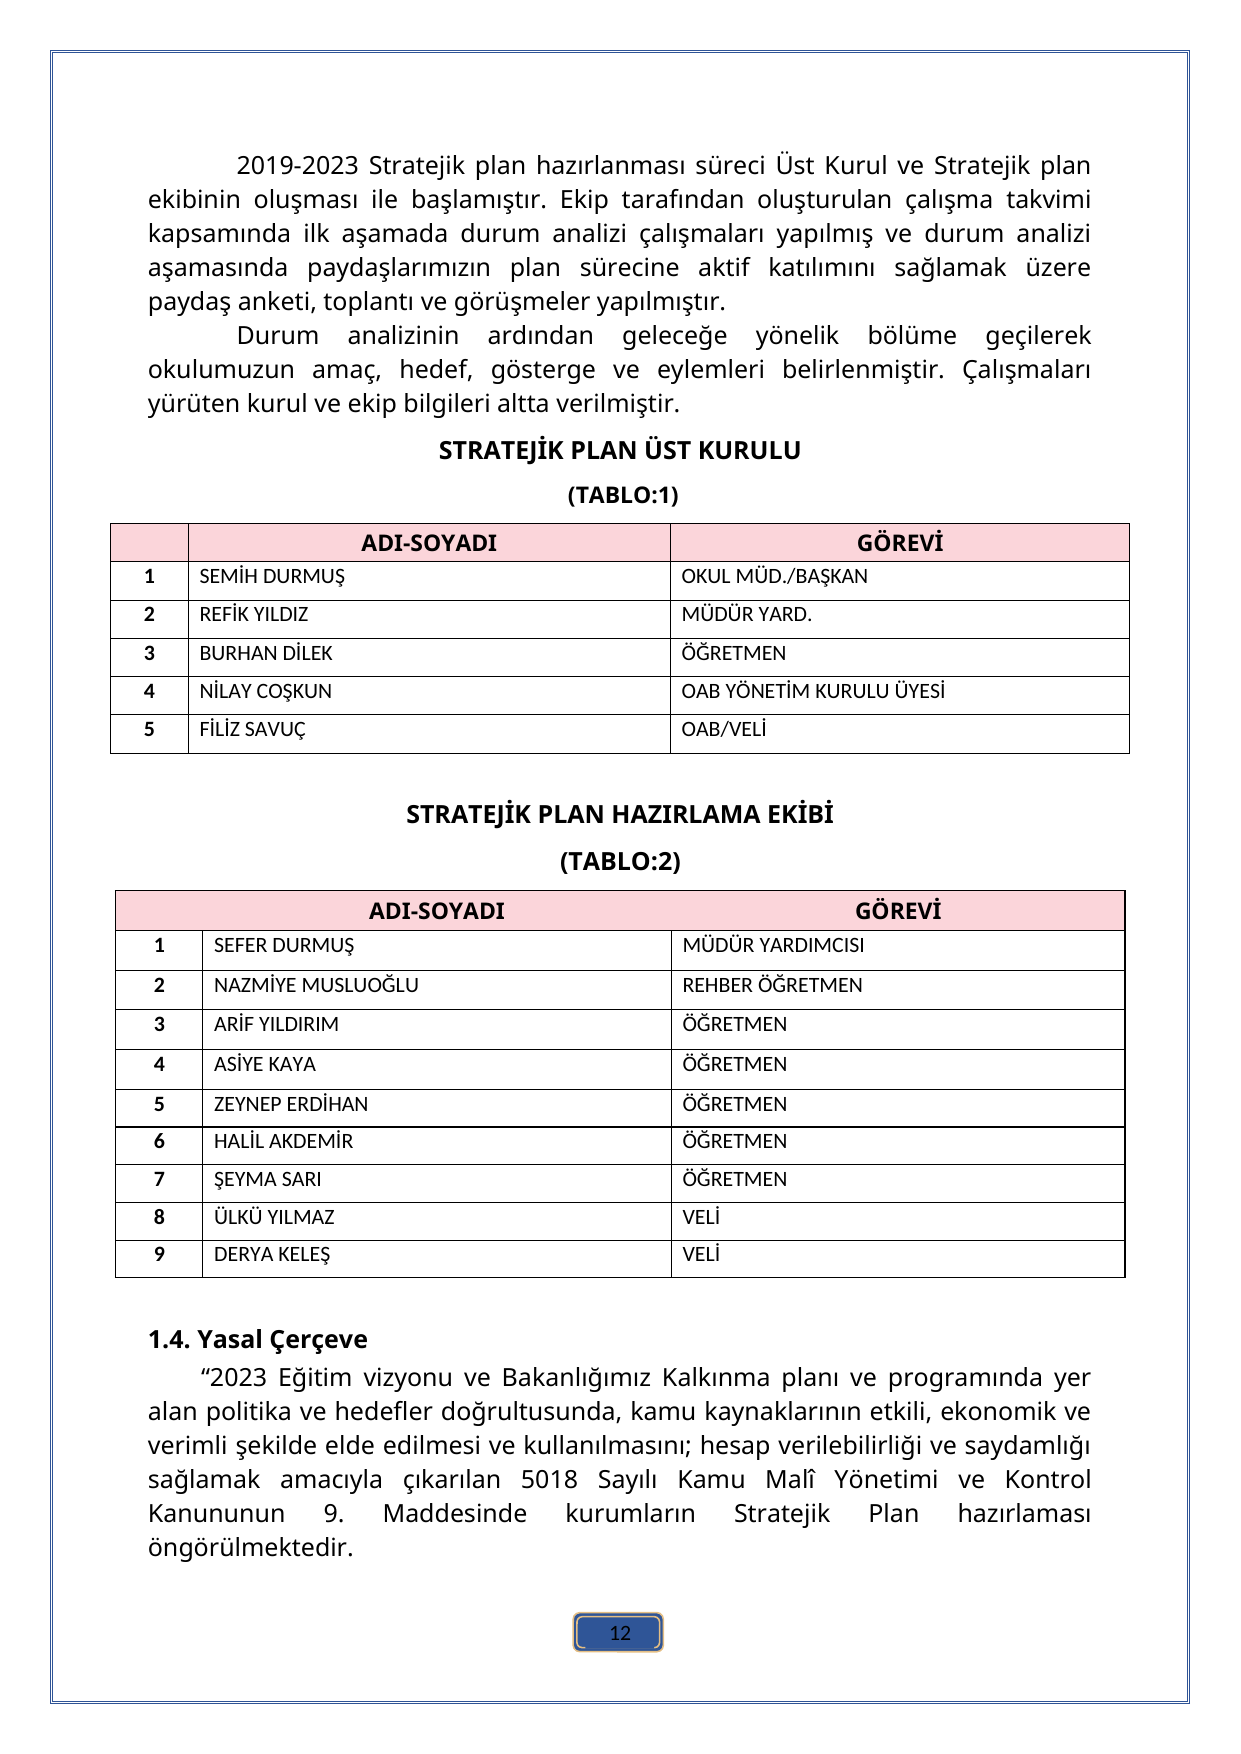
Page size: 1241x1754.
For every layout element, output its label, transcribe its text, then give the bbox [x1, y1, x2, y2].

text (TABLO:2) [148, 844, 1092, 878]
table_cell 3 [111, 639, 188, 676]
table_cell 5 [116, 1090, 202, 1126]
subtitle 1.4. Yasal Çerçeve [148, 1322, 1092, 1356]
table_cell MÜDÜR YARDIMCISI [672, 931, 1124, 970]
table_cell 2 [111, 601, 188, 638]
list 2019-2023 Stratejik plan hazırlanması süreci Üst Kurul ve Stratejik plan ekibinin oluşması ile başlamıştır. Ekip tarafından oluşturulan çalışma takvimi kapsamında ilk aşamada durum analizi çalışmaları yapılmış ve durum analizi aşamasında paydaşlarımızın plan sürecine aktif katılımını sağlamak üzere paydaş anketi, toplantı ve görüşmeler yapılmıştır. [148, 148, 1092, 318]
text STRATEJİK PLAN HAZIRLAMA EKİBİ [148, 797, 1092, 831]
table_cell OAB/VELİ [671, 715, 1129, 752]
table_cell 3 [116, 1010, 202, 1049]
table_cell 5 [111, 715, 188, 752]
table_cell OAB YÖNETİM KURULU ÜYESİ [671, 677, 1129, 714]
table_header GÖREVİ [671, 524, 1129, 561]
table_cell ÖĞRETMEN [672, 1050, 1124, 1089]
table_cell 7 [116, 1165, 202, 1202]
table_cell REFİK YILDIZ [189, 601, 670, 638]
table_cell ZEYNEP ERDİHAN [203, 1090, 671, 1126]
table_cell NİLAY COŞKUN [189, 677, 670, 714]
table_cell ARİF YILDIRIM [203, 1010, 671, 1049]
table_cell VELİ [672, 1203, 1124, 1239]
table_cell ÖĞRETMEN [672, 1128, 1124, 1164]
table_cell ASİYE KAYA [203, 1050, 671, 1089]
table_cell MÜDÜR YARD. [671, 601, 1129, 638]
text STRATEJİK PLAN ÜST KURULU [148, 433, 1092, 467]
table_cell NAZMİYE MUSLUOĞLU [203, 971, 671, 1009]
table_cell OKUL MÜD./BAŞKAN [671, 562, 1129, 599]
table_cell HALİL AKDEMİR [203, 1128, 671, 1164]
table_cell ÜLKÜ YILMAZ [203, 1203, 671, 1239]
table_cell ÖĞRETMEN [672, 1010, 1124, 1049]
table_cell FİLİZ SAVUÇ [189, 715, 670, 752]
table_cell 6 [116, 1128, 202, 1164]
table_cell BURHAN DİLEK [189, 639, 670, 676]
table_cell 1 [116, 931, 202, 970]
table_cell 4 [111, 677, 188, 714]
table_cell ÖĞRETMEN [672, 1165, 1124, 1202]
table_cell REHBER ÖĞRETMEN [672, 971, 1124, 1009]
table_cell ÖĞRETMEN [672, 1090, 1124, 1126]
table_cell 4 [116, 1050, 202, 1089]
table_cell 1 [111, 562, 188, 599]
text (TABLO:1) [148, 479, 1092, 511]
table_cell 9 [116, 1241, 202, 1277]
table_cell SEFER DURMUŞ [203, 931, 671, 970]
text “2023 Eğitim vizyonu ve Bakanlığımız Kalkınma planı ve programında yer alan politika ve hedefler doğrultusunda, kamu kaynaklarının etkili, ekonomik ve verimli şekilde elde edilmesi ve kullanılmasını; hesap verilebilirliği ve saydamlığı sağlamak amacıyla çıkarılan 5018 Sayılı Kamu Malî Yönetimi ve Kontrol Kanununun 9. Maddesinde kurumların Stratejik Plan hazırlaması öngörülmektedir. [148, 1359, 1092, 1564]
list Durum analizinin ardından geleceğe yönelik bölüme geçilerek okulumuzun amaç, hedef, gösterge ve eylemleri belirlenmiştir. Çalışmaları yürüten kurul ve ekip bilgileri altta verilmiştir. [148, 318, 1092, 420]
table_cell DERYA KELEŞ [203, 1241, 671, 1277]
table_cell ÖĞRETMEN [671, 639, 1129, 676]
table_header ADI-SOYADI [189, 524, 670, 561]
table_cell 2 [116, 971, 202, 1009]
table_header [116, 891, 203, 930]
table_header [111, 524, 188, 561]
table_cell SEMİH DURMUŞ [189, 562, 670, 599]
table_cell VELİ [672, 1241, 1124, 1277]
table_cell 8 [116, 1203, 202, 1239]
table_header ADI-SOYADI [203, 891, 671, 930]
table_cell ŞEYMA SARI [203, 1165, 671, 1202]
table_header GÖREVİ [671, 891, 1124, 930]
